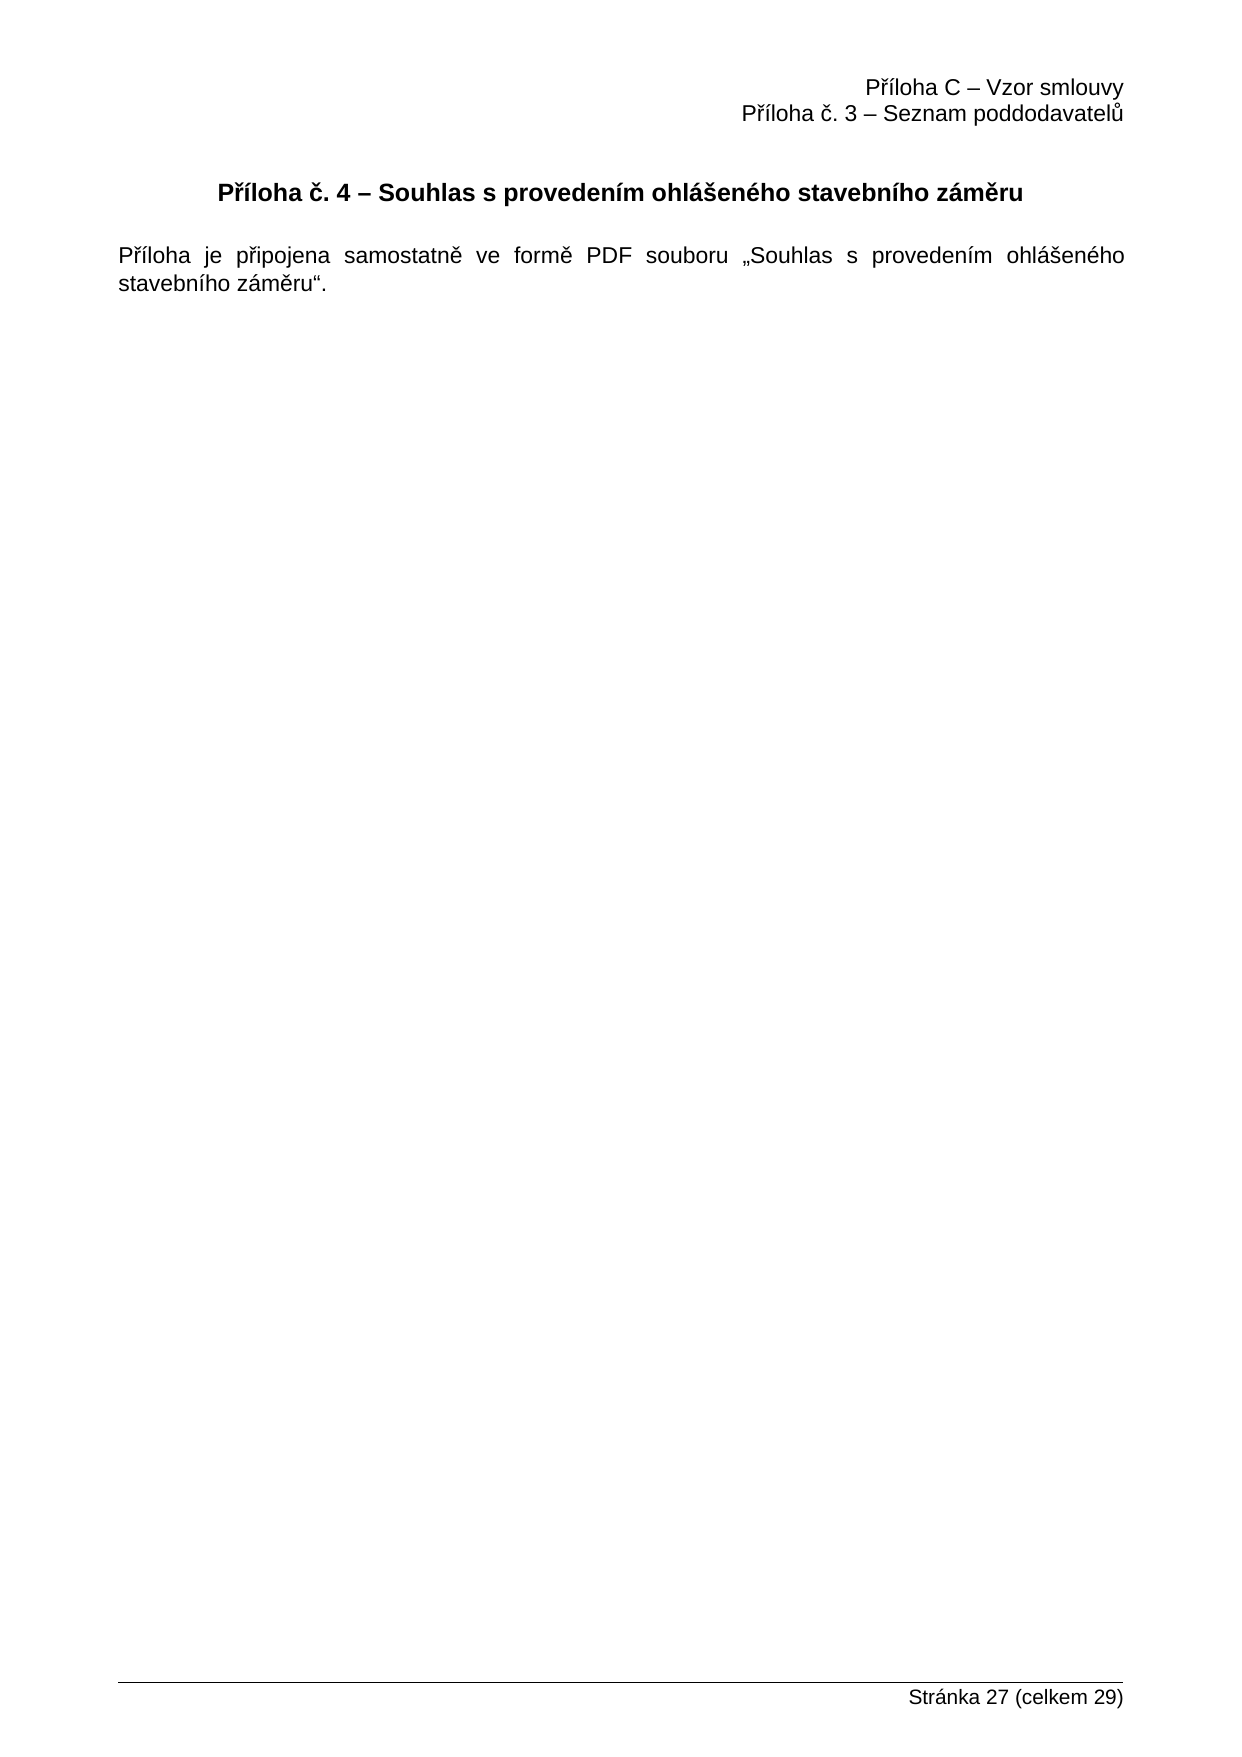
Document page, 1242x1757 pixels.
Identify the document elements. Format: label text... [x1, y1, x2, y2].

text Příloha je připojena samostatně ve formě PDF souboru „Souhlas s provedením ohlášeného stavebního záměru“. [118, 241, 1126, 297]
subtitle Příloha č. 4 – Souhlas s provedením ohlášeného stavebního záměru [118, 178, 1123, 207]
